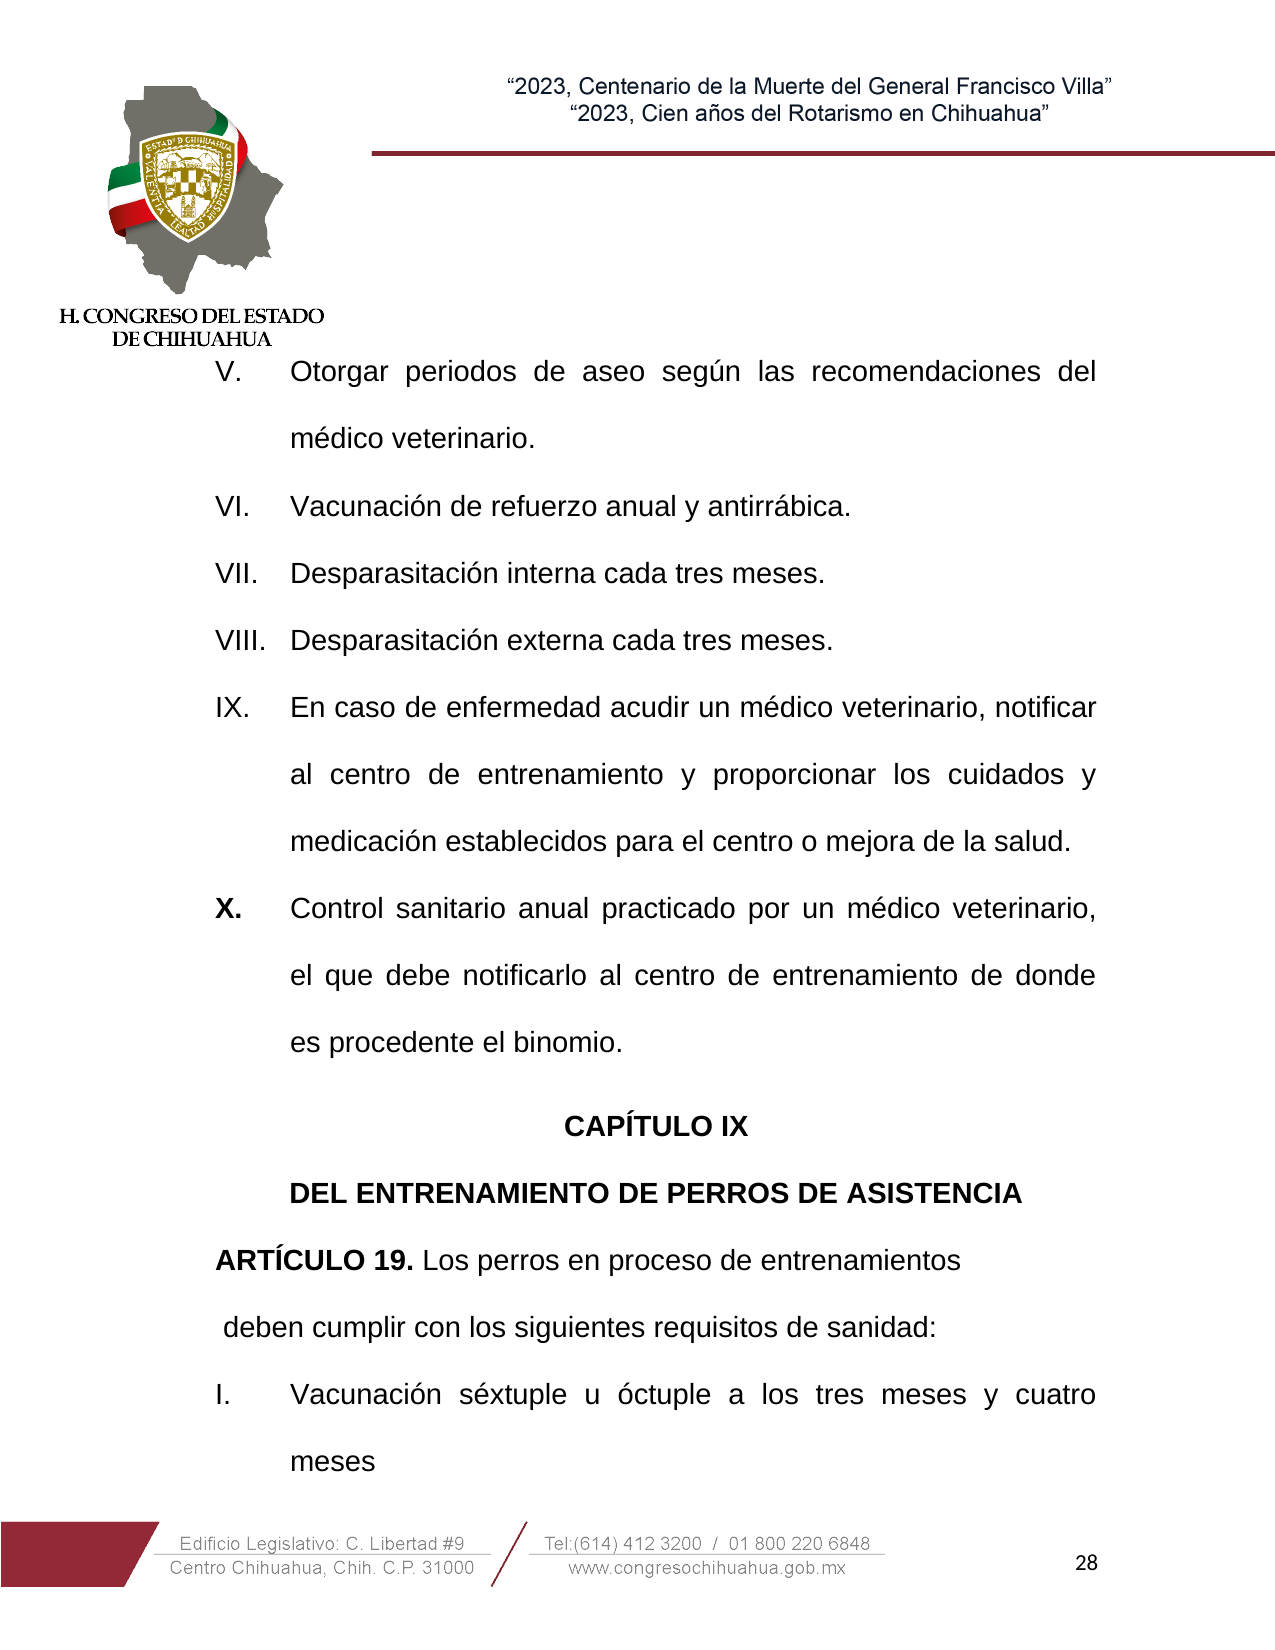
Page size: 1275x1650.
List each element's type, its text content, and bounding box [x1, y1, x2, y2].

list Vacunación séxtuple u óctuple a los tres meses y cuatro meses [215, 1377, 1098, 1478]
picture [0, 0, 1275, 1650]
list Otorgar periodos de aseo según las recomendaciones del médico veterinario. [215, 354, 1098, 455]
text ARTÍCULO 19. Los perros en proceso de entrenamientos [215, 1243, 1098, 1277]
text deben cumplir con los siguientes requisitos de sanidad: [215, 1310, 1098, 1344]
list Vacunación de refuerzo anual y antirrábica. [215, 488, 1098, 522]
list Control sanitario anual practicado por un médico veterinario, el que debe notificarlo al centro de entrenamiento de donde es procedente el binomio. [215, 891, 1098, 1059]
list Desparasitación externa cada tres meses. [215, 623, 1098, 656]
text CAPÍTULO IX [215, 1109, 1098, 1142]
list En caso de enfermedad acudir un médico veterinario, notificar al centro de entrenamiento y proporcionar los cuidados y medicación establecidos para el centro o mejora de la salud. [215, 690, 1098, 857]
text DEL ENTRENAMIENTO DE PERROS DE ASISTENCIA [215, 1176, 1098, 1209]
list Desparasitación interna cada tres meses. [215, 556, 1098, 589]
